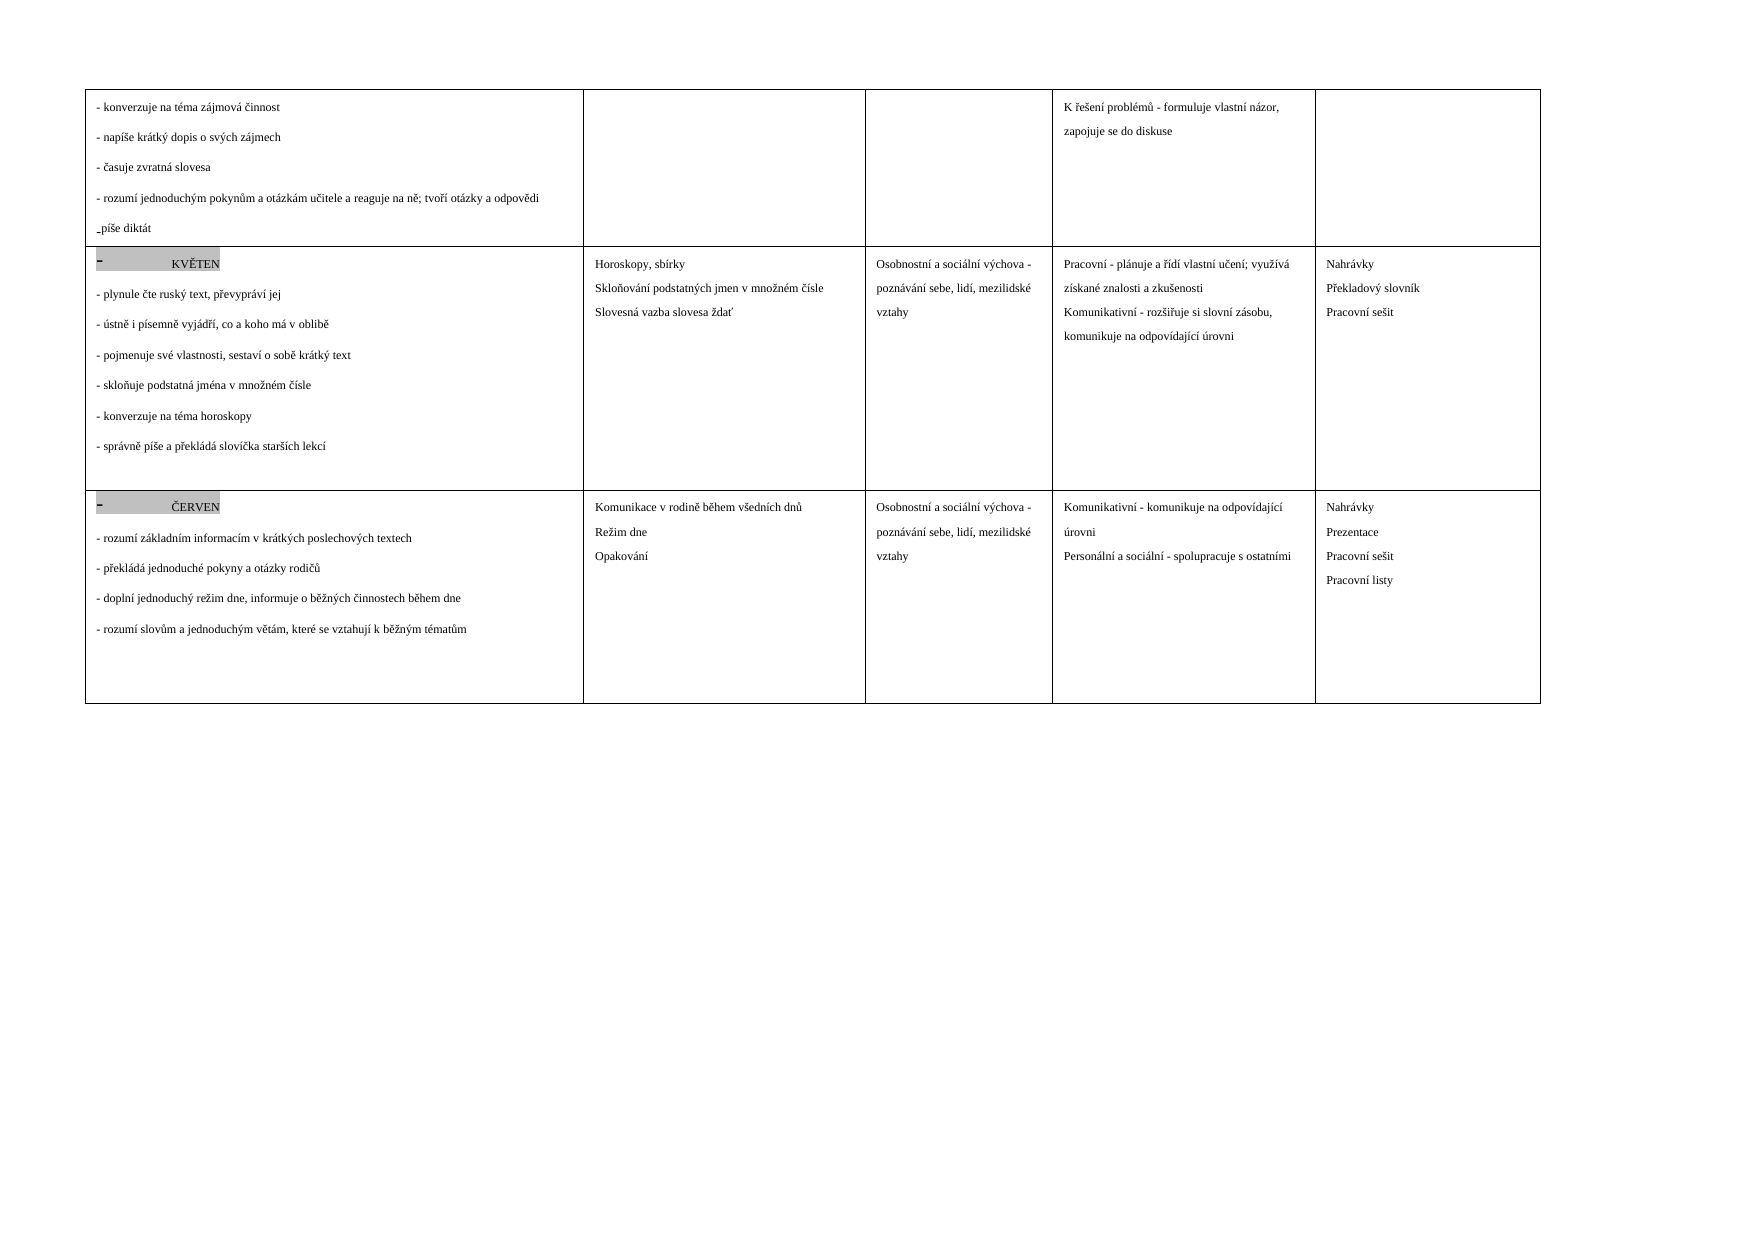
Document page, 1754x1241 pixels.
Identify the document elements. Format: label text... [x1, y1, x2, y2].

table_cell Komunikativní - komunikuje na odpovídající úrovni Personální a sociální - spolupracuje s ostatními [1053, 491, 1315, 703]
table_cell Osobnostní a sociální výchova - poznávání sebe, lidí, mezilidské vztahy [866, 491, 1052, 703]
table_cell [1316, 90, 1540, 246]
table_cell Pracovní - plánuje a řídí vlastní učení; využívá získané znalosti a zkušenosti Komunikativní - rozšiřuje si slovní zásobu, komunikuje na odpovídající úrovni [1053, 247, 1315, 489]
table_cell Nahrávky Překladový slovník Pracovní sešit [1316, 247, 1540, 489]
table_cell Horoskopy, sbírky Skloňování podstatných jmen v množném čísle Slovesná vazba slovesa ždať [584, 247, 865, 489]
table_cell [1053, 90, 1315, 246]
table_cell KVĚTEN - plynule čte ruský text, převypráví jej - ústně i písemně vyjádří, co a koho má v oblibě - pojmenuje své vlastnosti, sestaví o sobě krátký text - skloňuje podstatná jména v množném čísle - konverzuje na téma horoskopy - správně píše a překládá slovíčka starších lekcí [86, 247, 583, 489]
table_cell ČERVEN - rozumí základním informacím v krátkých poslechových textech - překládá jednoduché pokyny a otázky rodičů - doplní jednoduchý režim dne, informuje o běžných činnostech během dne - rozumí slovům a jednoduchým větám, které se vztahují k běžným tématům [86, 491, 583, 703]
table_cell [866, 90, 1052, 246]
table_cell Osobnostní a sociální výchova - poznávání sebe, lidí, mezilidské vztahy [866, 247, 1052, 489]
table_cell Komunikace v rodině během všedních dnů Režim dne Opakování [584, 491, 865, 703]
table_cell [86, 90, 583, 246]
table_cell Nahrávky Prezentace Pracovní sešit Pracovní listy [1316, 491, 1540, 703]
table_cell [584, 90, 865, 246]
